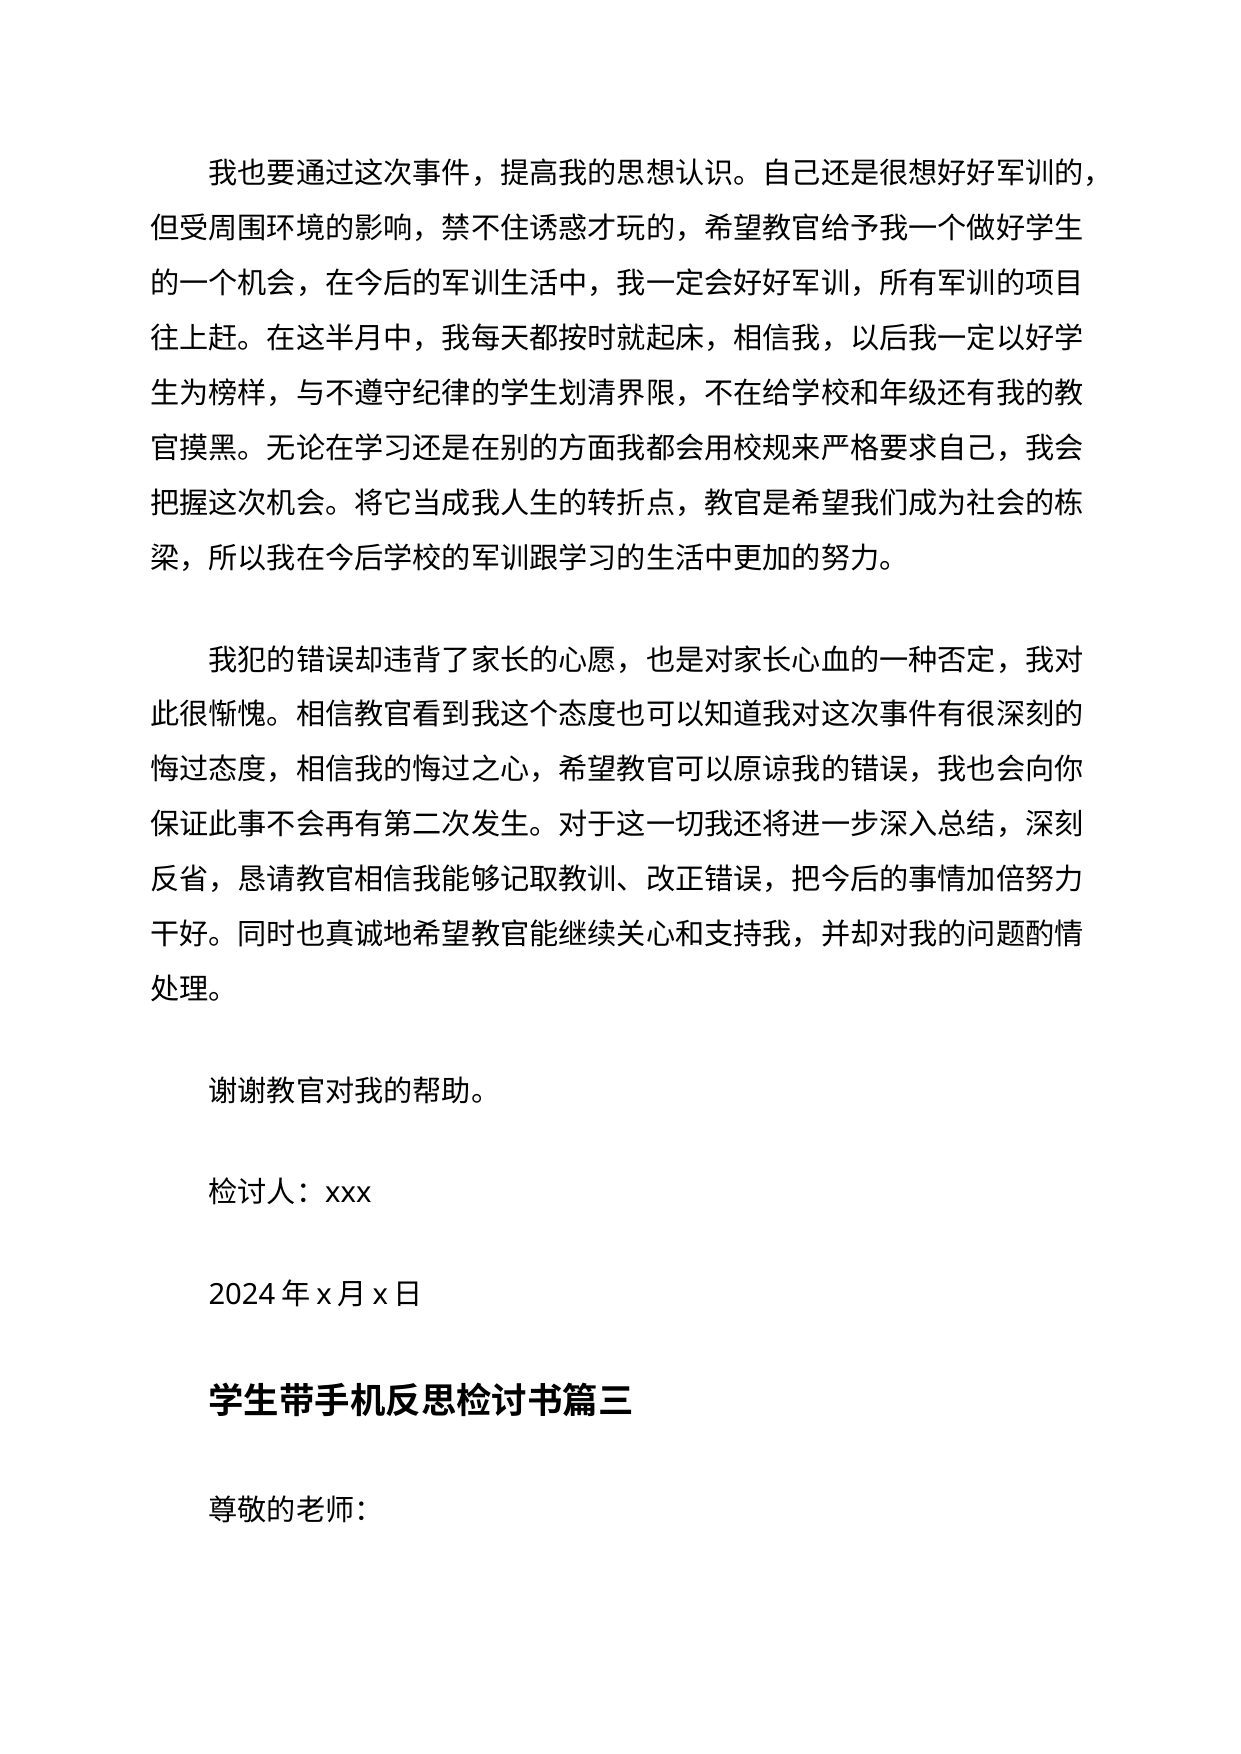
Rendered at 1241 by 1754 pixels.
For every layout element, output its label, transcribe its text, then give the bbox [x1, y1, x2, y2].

text 谢谢教官对我的帮助。 [150, 1067, 1090, 1109]
text 我犯的错误却违背了家长的心愿，也是对家长心血的一种否定，我对此很惭愧。相信教官看到我这个态度也可以知道我对这次事件有很深刻的悔过态度，相信我的悔过之心，希望教官可以原谅我的错误，我也会向你保证此事不会再有第二次发生。对于这一切我还将进一步深入总结，深刻反省，恳请教官相信我能够记取教训、改正错误，把今后的事情加倍努力干好。同时也真诚地希望教官能继续关心和支持我，并却对我的问题酌情处理。 [150, 636, 1090, 1008]
text 2024年x月x日 [150, 1271, 1090, 1313]
text 检讨人：xxx [150, 1169, 1090, 1211]
text 尊敬的老师： [150, 1486, 1090, 1529]
text 学生带手机反思检讨书篇三 [150, 1373, 1090, 1424]
text 我也要通过这次事件，提高我的思想认识。自己还是很想好好军训的，但受周围环境的影响，禁不住诱惑才玩的，希望教官给予我一个做好学生的一个机会，在今后的军训生活中，我一定会好好军训，所有军训的项目往上赶。在这半月中，我每天都按时就起床，相信我，以后我一定以好学生为榜样，与不遵守纪律的学生划清界限，不在给学校和年级还有我的教官摸黑。无论在学习还是在别的方面我都会用校规来严格要求自己，我会把握这次机会。将它当成我人生的转折点，教官是希望我们成为社会的栋梁，所以我在今后学校的军训跟学习的生活中更加的努力。 [150, 150, 1090, 577]
